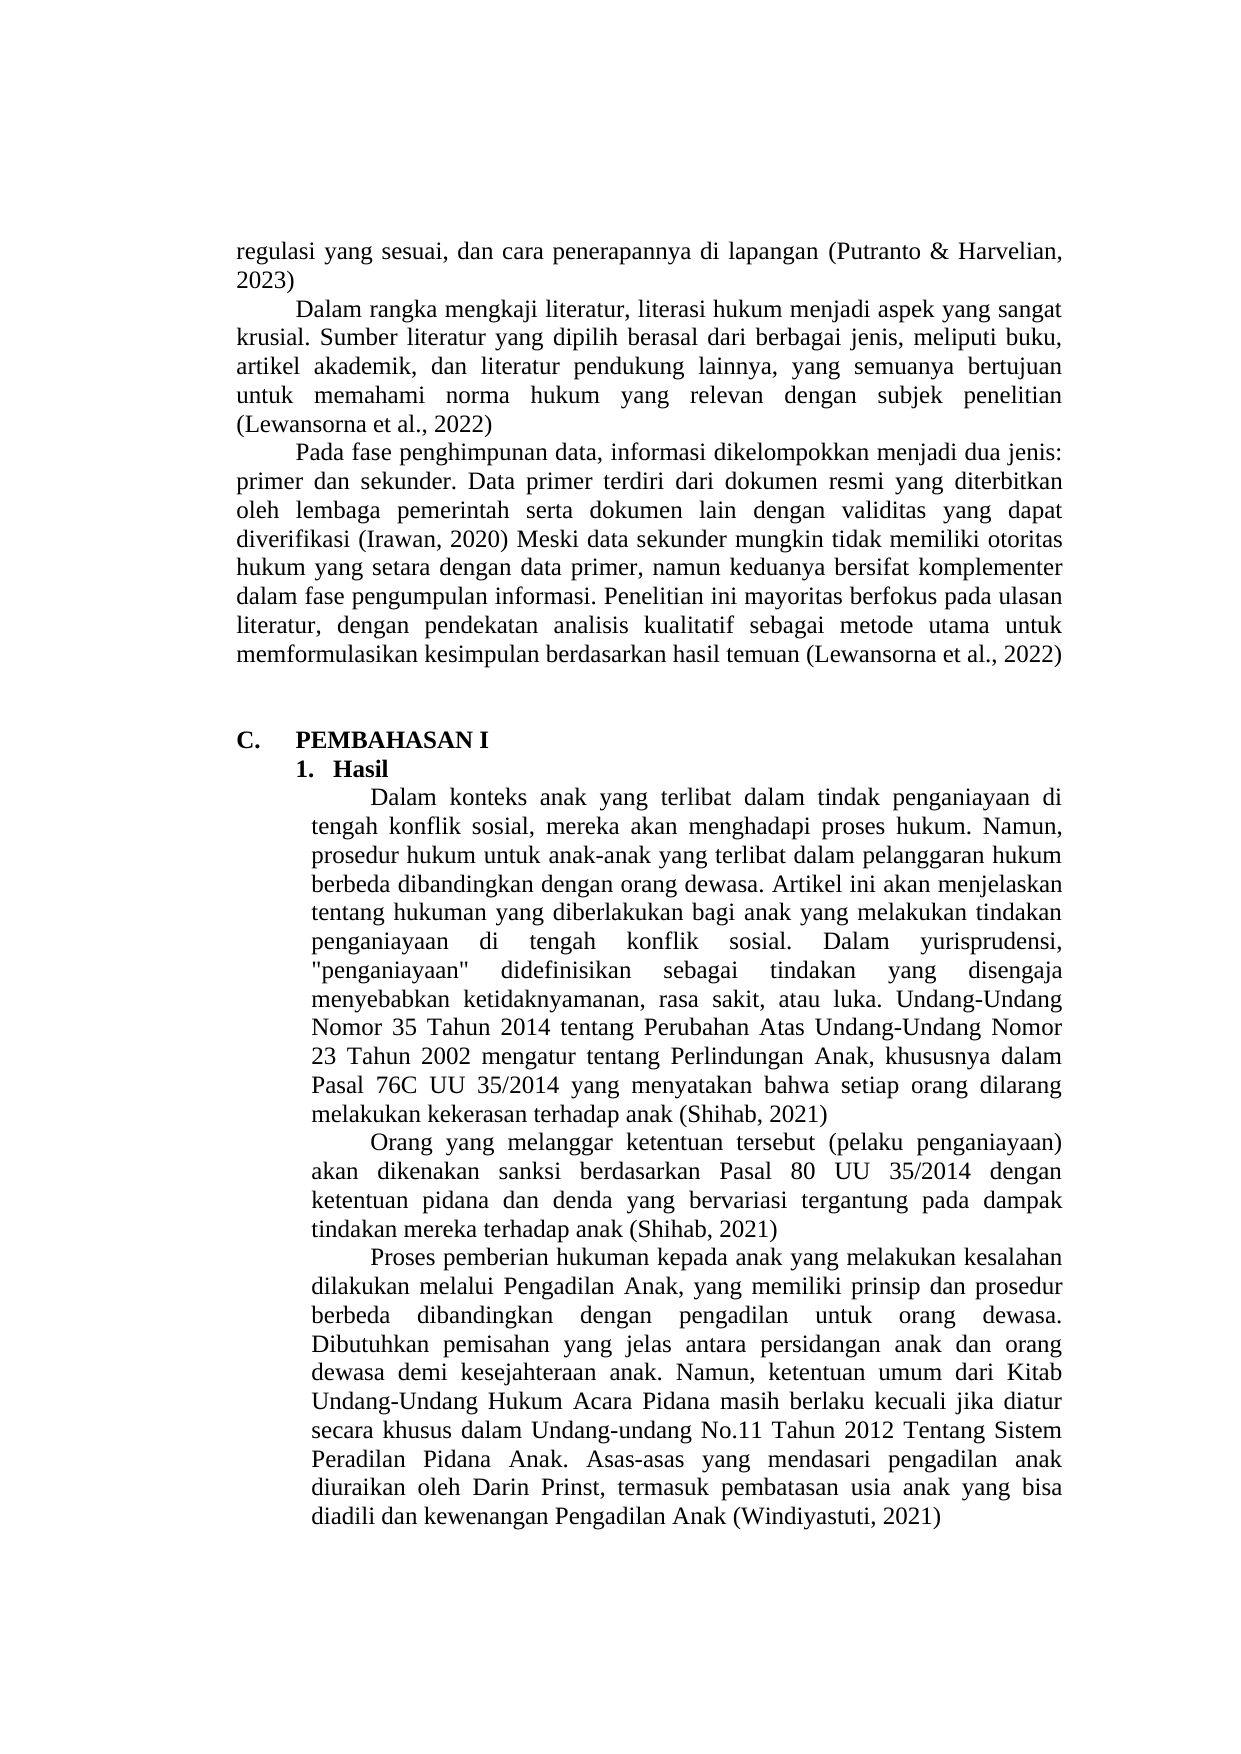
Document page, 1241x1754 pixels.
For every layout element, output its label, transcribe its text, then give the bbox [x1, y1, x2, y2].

text Proses pemberian hukuman kepada anak yang melakukan kesalahan dilakukan melalui Pengadilan Anak, yang memiliki prinsip dan prosedur berbeda dibandingkan dengan pengadilan untuk orang dewasa. Dibutuhkan pemisahan yang jelas antara persidangan anak dan orang dewasa demi kesejahteraan anak. Namun, ketentuan umum dari Kitab Undang-Undang Hukum Acara Pidana masih berlaku kecuali jika diatur secara khusus dalam Undang-undang No.11 Tahun 2012 Tentang Sistem Peradilan Pidana Anak. Asas-asas yang mendasari pengadilan anak diuraikan oleh Darin Prinst, termasuk pembatasan usia anak yang bisa diadili dan kewenangan Pengadilan Anak [311, 1242, 1063, 1530]
text Dalam konteks anak yang terlibat dalam tindak penganiayaan di tengah konflik sosial, mereka akan menghadapi proses hukum. Namun, prosedur hukum untuk anak-anak yang terlibat dalam pelanggaran hukum berbeda dibandingkan dengan orang dewasa. Artikel ini akan menjelaskan tentang hukuman yang diberlakukan bagi anak yang melakukan tindakan penganiayaan di tengah konflik sosial. Dalam yurisprudensi, "penganiayaan" didefinisikan sebagai tindakan yang disengaja menyebabkan ketidaknyamanan, rasa sakit, atau luka. Undang-Undang Nomor 35 Tahun 2014 tentang Perubahan Atas Undang-Undang Nomor 23 Tahun 2002 mengatur tentang Perlindungan Anak, khususnya dalam Pasal 76C UU 35/2014 yang menyatakan bahwa setiap orang dilarang melakukan kekerasan terhadap anak (Shihab, 2021) [311, 782, 1063, 1127]
text Dalam rangka mengkaji literatur, literasi hukum menjadi aspek yang sangat krusial. Sumber literatur yang dipilih berasal dari berbagai jenis, meliputi buku, artikel akademik, dan literatur pendukung lainnya, yang semuanya bertujuan untuk memahami norma hukum yang relevan dengan subjek penelitian [236, 294, 1063, 437]
subtitle PEMBAHASAN I [236, 725, 1063, 754]
text Orang yang melanggar ketentuan tersebut (pelaku penganiayaan) akan dikenakan sanksi berdasarkan Pasal 80 UU 35/2014 dengan ketentuan pidana dan denda yang bervariasi tergantung pada dampak tindakan mereka terhadap anak (Shihab, 2021) [311, 1127, 1063, 1242]
list Hasil [295, 754, 1063, 782]
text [236, 236, 1063, 294]
text Pada fase penghimpunan data, informasi dikelompokkan menjadi dua jenis: primer dan sekunder. Data primer terdiri dari dokumen resmi yang diterbitkan oleh lembaga pemerintah serta dokumen lain dengan validitas yang dapat diverifikasi Meski data sekunder mungkin tidak memiliki otoritas hukum yang setara dengan data primer, namun keduanya bersifat komplementer dalam fase pengumpulan informasi. Penelitian ini mayoritas berfokus pada ulasan literatur, dengan pendekatan analisis kualitatif sebagai metode utama untuk memformulasikan kesimpulan berdasarkan hasil temuan (Lewansorna et al., 2022) [236, 437, 1063, 667]
